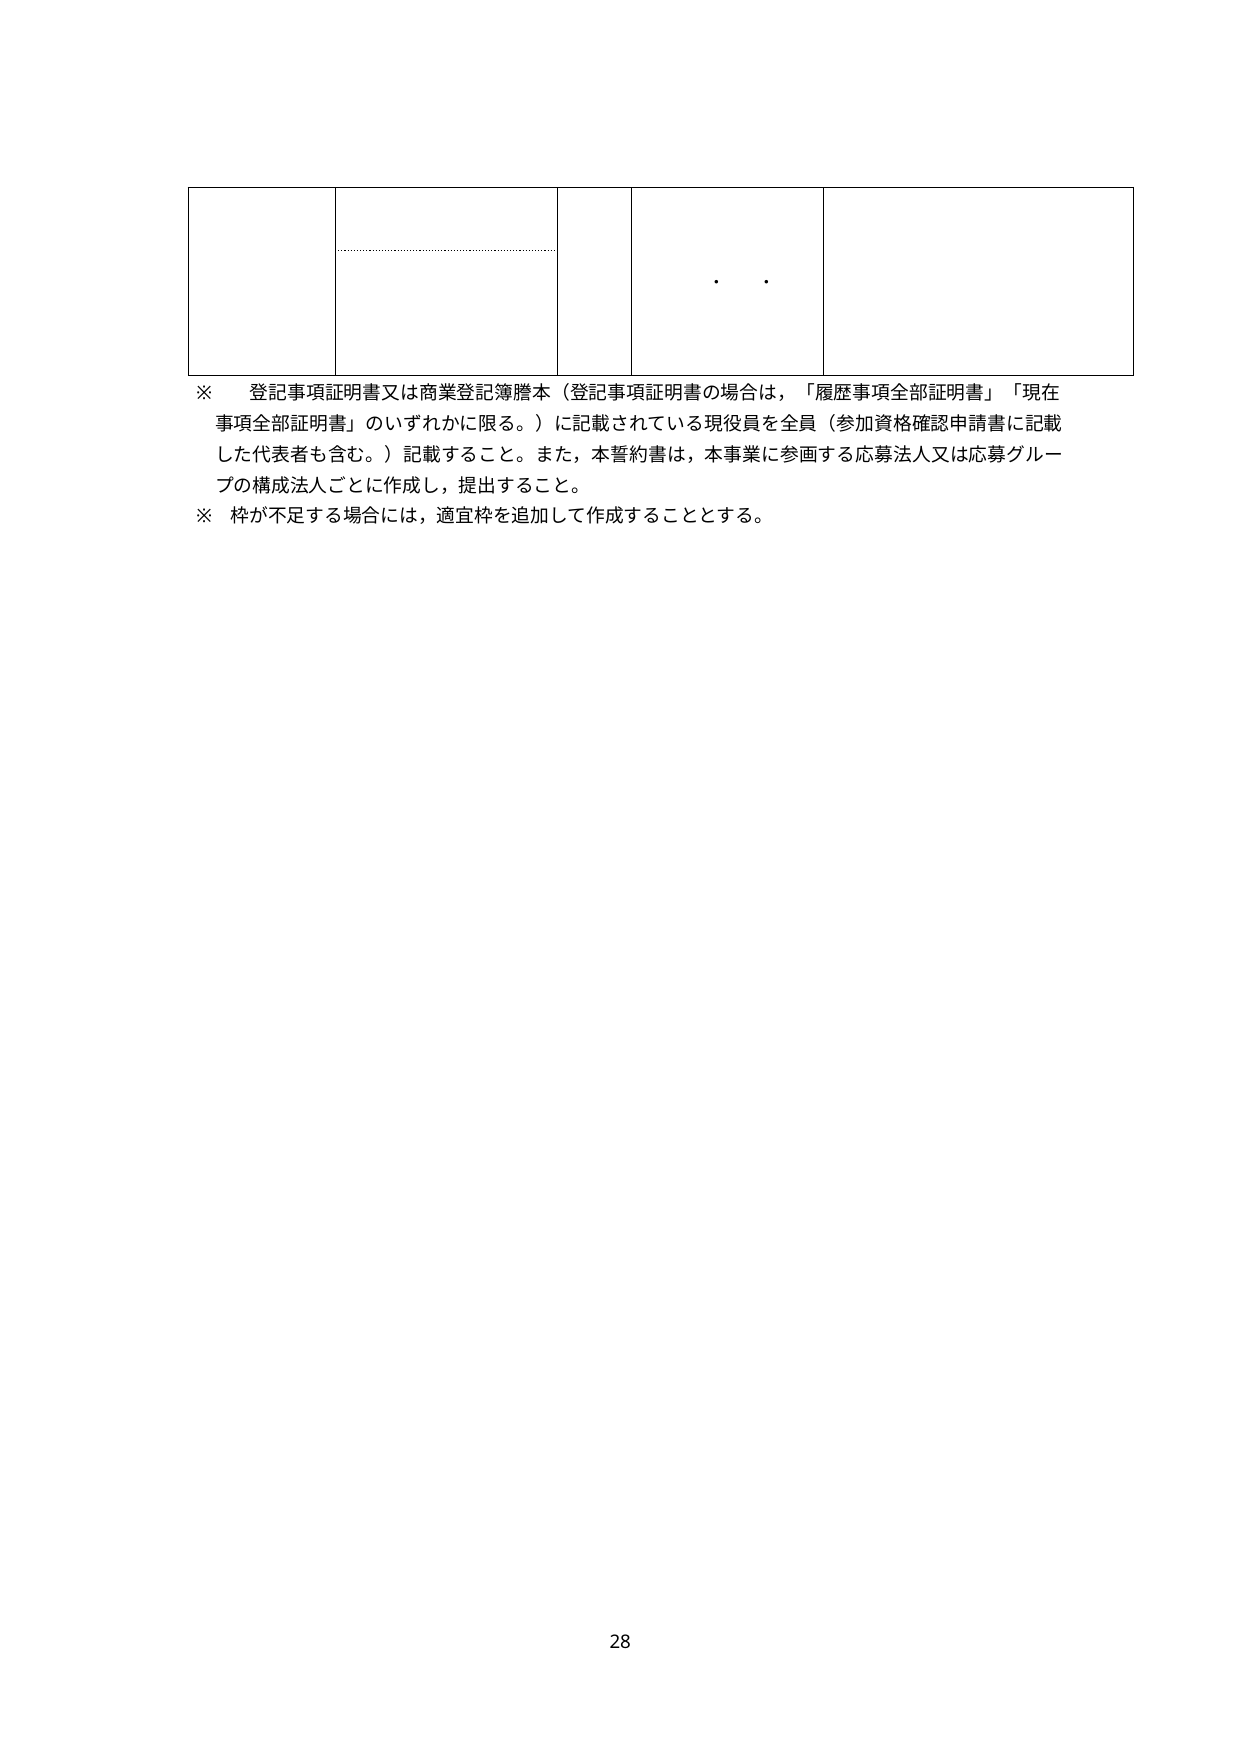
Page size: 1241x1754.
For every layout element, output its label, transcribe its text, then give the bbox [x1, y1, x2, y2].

table_cell [336, 250, 557, 374]
table_cell [824, 188, 1133, 374]
table_cell [336, 188, 557, 250]
text ※ 登記事項証明書又は商業登記簿謄本（登記事項証明書の場合は，「履歴事項全部証明書」「現在事項全部証明書」のいずれかに限る。）に記載されている現役員を全員（参加資格確認申請書に記載した代表者も含む。）記載すること。また，本誓約書は，本事業に参画する応募法人又は応募グループの構成法人ごとに作成し，提出すること。 [196, 376, 1063, 499]
table_cell [189, 188, 335, 374]
table_cell [558, 188, 631, 374]
text ※ 枠が不足する場合には，適宜枠を追加して作成することとする。 [177, 499, 1063, 530]
table_cell ・ ・ [632, 188, 823, 374]
